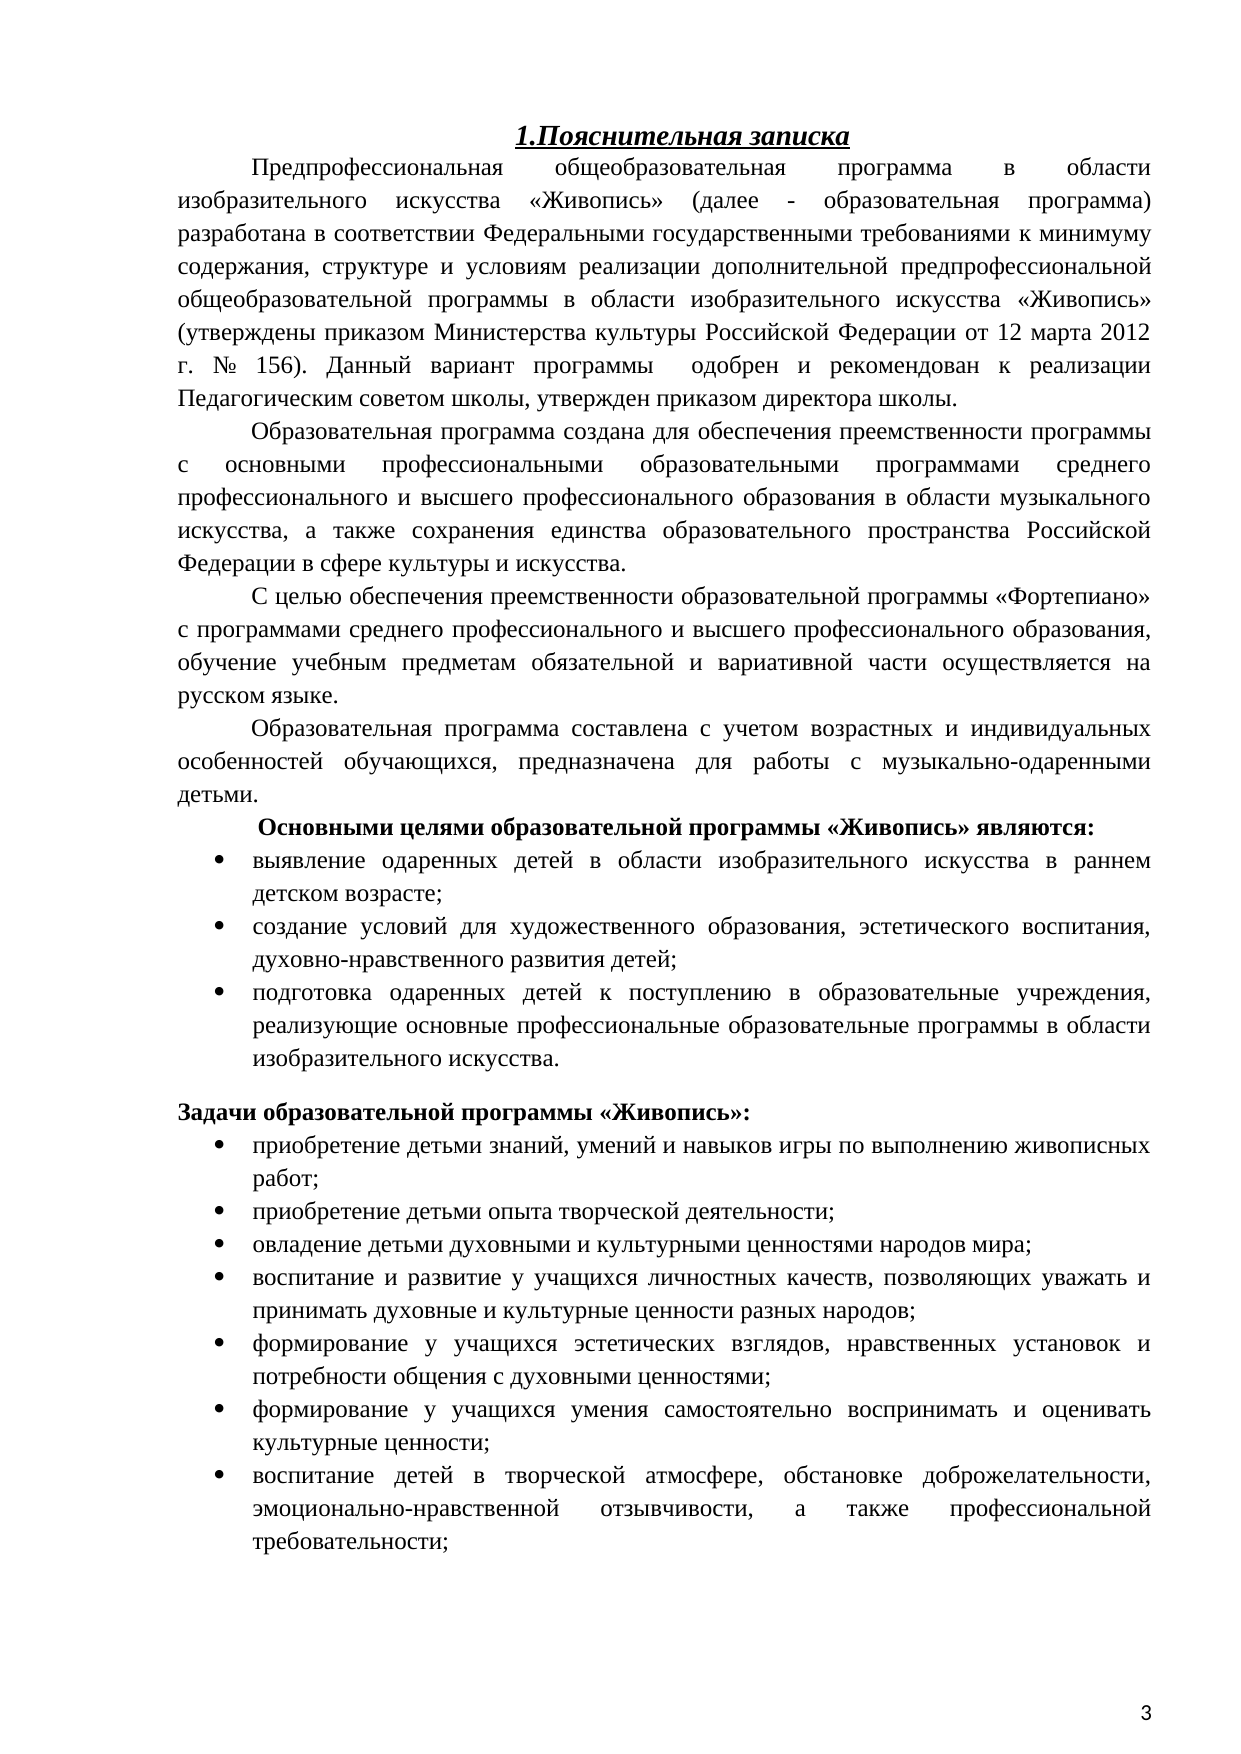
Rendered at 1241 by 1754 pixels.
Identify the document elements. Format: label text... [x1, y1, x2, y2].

text Предпрофессиональная общеобразовательная программа в области изобразительного искусства «Живопись» (далее - образовательная программа) разработана в соответствии Федеральными государственными требованиями к минимуму содержания, структуре и условиям реализации дополнительной предпрофессиональной общеобразовательной программы в области изобразительного искусства «Живопись» (утверждены приказом Министерства культуры Российской Федерации от 12 марта 2012 г. № 156). Данный вариант программы одобрен и рекомендован к реализации Педагогическим советом школы, утвержден приказом директора школы. [177, 152, 1152, 412]
list подготовка одаренных детей к поступлению в образовательные учреждения, реализующие основные профессиональные образовательные программы в области изобразительного искусства. [215, 977, 1152, 1072]
text Задачи образовательной программы «Живопись»: [177, 1097, 1152, 1126]
text Образовательная программа создана для обеспечения преемственности программы с основными профессиональными образовательными программами среднего профессионального и высшего профессионального образования в области музыкального искусства, а также сохранения единства образовательного пространства Российской Федерации в сфере культуры и искусства. [177, 416, 1152, 577]
text Основными целями образовательной программы «Живопись» являются: [177, 812, 1152, 841]
text Образовательная программа составлена с учетом возрастных и индивидуальных особенностей обучающихся, предназначена для работы с музыкально-одаренными детьми. [177, 713, 1152, 808]
list приобретение детьми опыта творческой деятельности; [215, 1196, 1152, 1225]
list овладение детьми духовными и культурными ценностями народов мира; [215, 1229, 1152, 1258]
text 1.Пояснительная записка [177, 118, 1150, 152]
list формирование у учащихся эстетических взглядов, нравственных установок и потребности общения с духовными ценностями; [215, 1328, 1152, 1390]
list выявление одаренных детей в области изобразительного искусства в раннем детском возрасте; [215, 845, 1152, 907]
list создание условий для художественного образования, эстетического воспитания, духовно-нравственного развития детей; [215, 911, 1152, 973]
list воспитание детей в творческой атмосфере, обстановке доброжелательности, эмоционально-нравственной отзывчивости, а также профессиональной требовательности; [215, 1460, 1152, 1555]
list формирование у учащихся умения самостоятельно воспринимать и оценивать культурные ценности; [215, 1394, 1152, 1456]
list приобретение детьми знаний, умений и навыков игры по выполнению живописных работ; [215, 1130, 1152, 1192]
list воспитание и развитие у учащихся личностных качеств, позволяющих уважать и принимать духовные и культурные ценности разных народов; [215, 1262, 1152, 1324]
text С целью обеспечения преемственности образовательной программы «Фортепиано» с программами среднего профессионального и высшего профессионального образования, обучение учебным предметам обязательной и вариативной части осуществляется на русском языке. [177, 581, 1152, 709]
